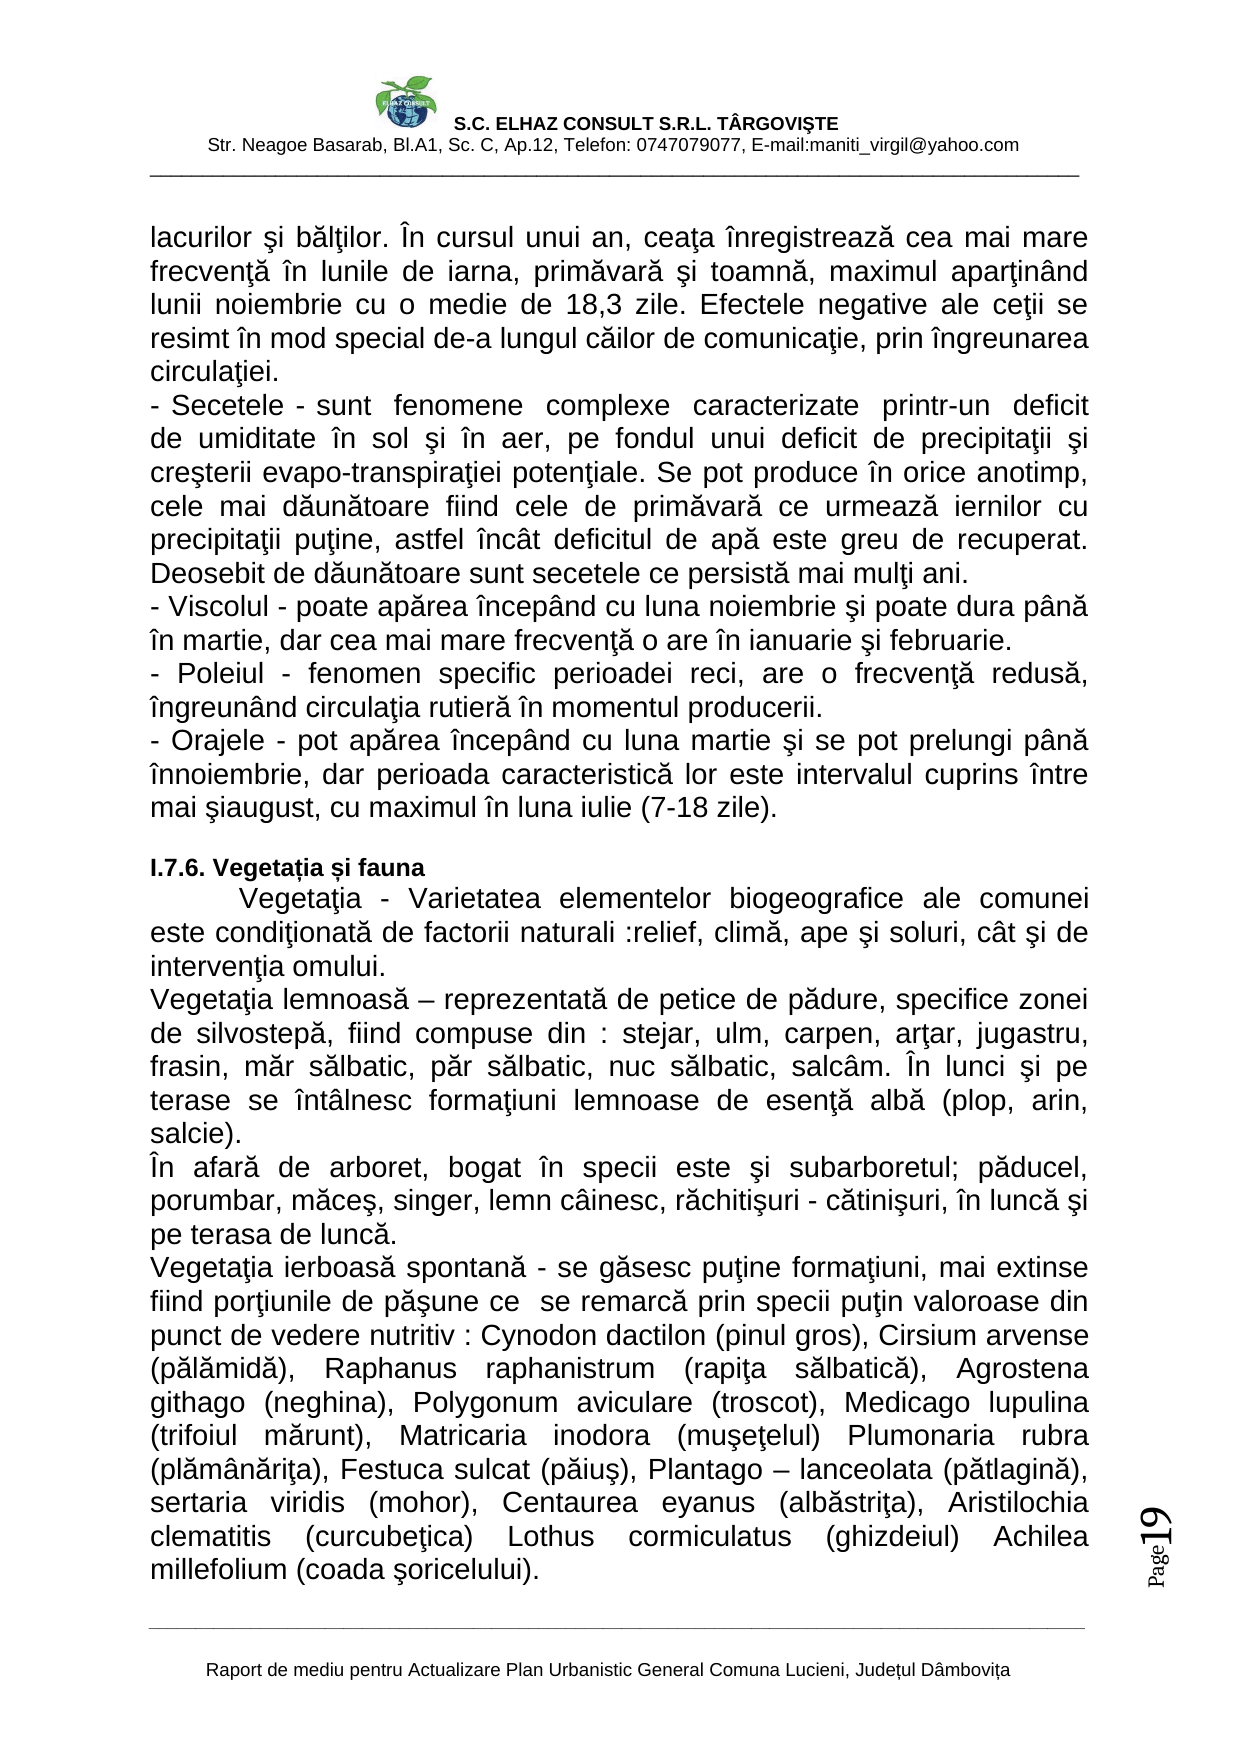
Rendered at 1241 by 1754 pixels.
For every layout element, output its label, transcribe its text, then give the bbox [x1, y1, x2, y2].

text I.7.6. Vegetația și fauna [150, 853, 1090, 881]
text - Secetele - sunt fenomene complexe caracterizate printr-un deficit de umiditate în sol şi în aer, pe fondul unui deficit de precipitaţii şi creşterii evapo-transpiraţiei potenţiale. Se pot produce în orice anotimp, cele mai dăunătoare fiind cele de primăvară ce urmează iernilor cu precipitaţii puţine, astfel încât deficitul de apă este greu de recuperat. Deosebit de dăunătoare sunt secetele ce persistă mai mulţi ani. [150, 388, 1090, 589]
text În afară de arboret, bogat în specii este şi subarboretul; păducel, porumbar, măceş, singer, lemn câinesc, răchitişuri - cătinişuri, în luncă şi pe terasa de luncă. [150, 1150, 1090, 1250]
text lacurilor şi bălţilor. În cursul unui an, ceaţa înregistrează cea mai mare frecvenţă în lunile de iarna, primăvară şi toamnă, maximul aparţinând lunii noiembrie cu o medie de 18,3 zile. Efectele negative ale ceţii se resimt în mod special de-a lungul căilor de comunicaţie, prin îngreunarea circulaţiei. [150, 220, 1090, 388]
text Vegetaţia lemnoasă – reprezentată de petice de pădure, specifice zonei de silvostepă, fiind compuse din : stejar, ulm, carpen, arţar, jugastru, frasin, măr sălbatic, păr sălbatic, nuc sălbatic, salcâm. În lunci şi pe terase se întâlnesc formaţiuni lemnoase de esenţă albă (plop, arin, salcie). [150, 982, 1090, 1150]
text - Poleiul - fenomen specific perioadei reci, are o frecvenţă redusă, îngreunând circulaţia rutieră în momentul producerii. [150, 656, 1090, 723]
picture [373, 73, 438, 130]
text Vegetaţia ierboasă spontană - se găsesc puţine formaţiuni, mai extinse fiind porţiunile de păşune ce se remarcă prin specii puţin valoroase din punct de vedere nutritiv : Cynodon dactilon (pinul gros), Cirsium arvense (pălămidă), Raphanus raphanistrum (rapiţa sălbatică), Agrostena githago (neghina), Polygonum aviculare (troscot), Medicago lupulina (trifoiul mărunt), Matricaria inodora (muşeţelul) Plumonaria rubra (plămânăriţa), Festuca sulcat (păiuş), Plantago – lanceolata (pătlagină), sertaria viridis (mohor), Centaurea eyanus (albăstriţa), Aristilochia clematitis (curcubeţica) Lothus cormiculatus (ghizdeiul) Achilea millefolium (coada şoricelului). [150, 1250, 1090, 1586]
list Vegetaţia - Varietatea elementelor biogeografice ale comunei este condiţionată de factorii naturali :relief, climă, ape şi soluri, cât şi de intervenţia omului. [150, 881, 1090, 982]
text - Orajele - pot apărea începând cu luna martie şi se pot prelungi până înnoiembrie, dar perioada caracteristică lor este intervalul cuprins între mai şiaugust, cu maximul în luna iulie (7-18 zile). [150, 723, 1090, 824]
text - Viscolul - poate apărea începând cu luna noiembrie şi poate dura până în martie, dar cea mai mare frecvenţă o are în ianuarie şi februarie. [150, 589, 1090, 656]
